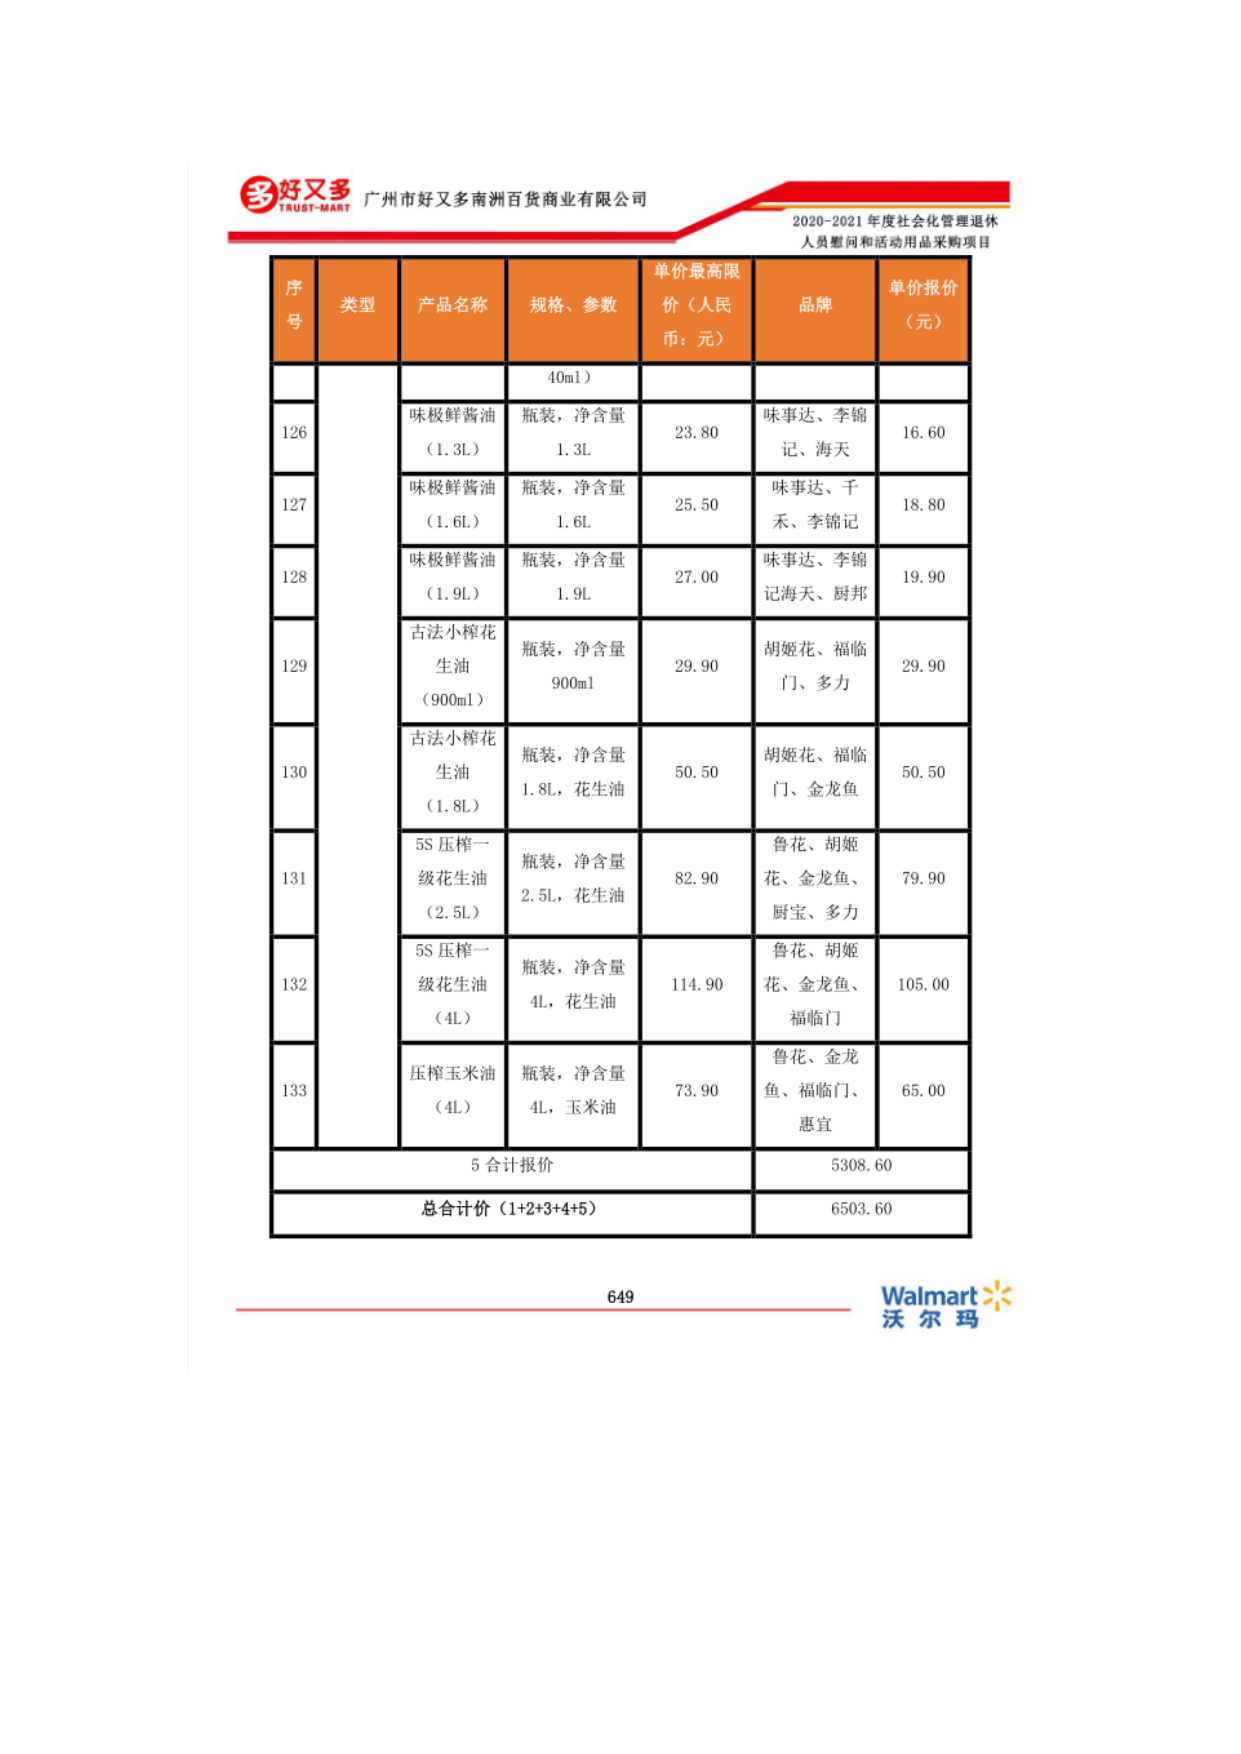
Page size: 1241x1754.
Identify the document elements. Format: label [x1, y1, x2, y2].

picture [187, 162, 1053, 1374]
